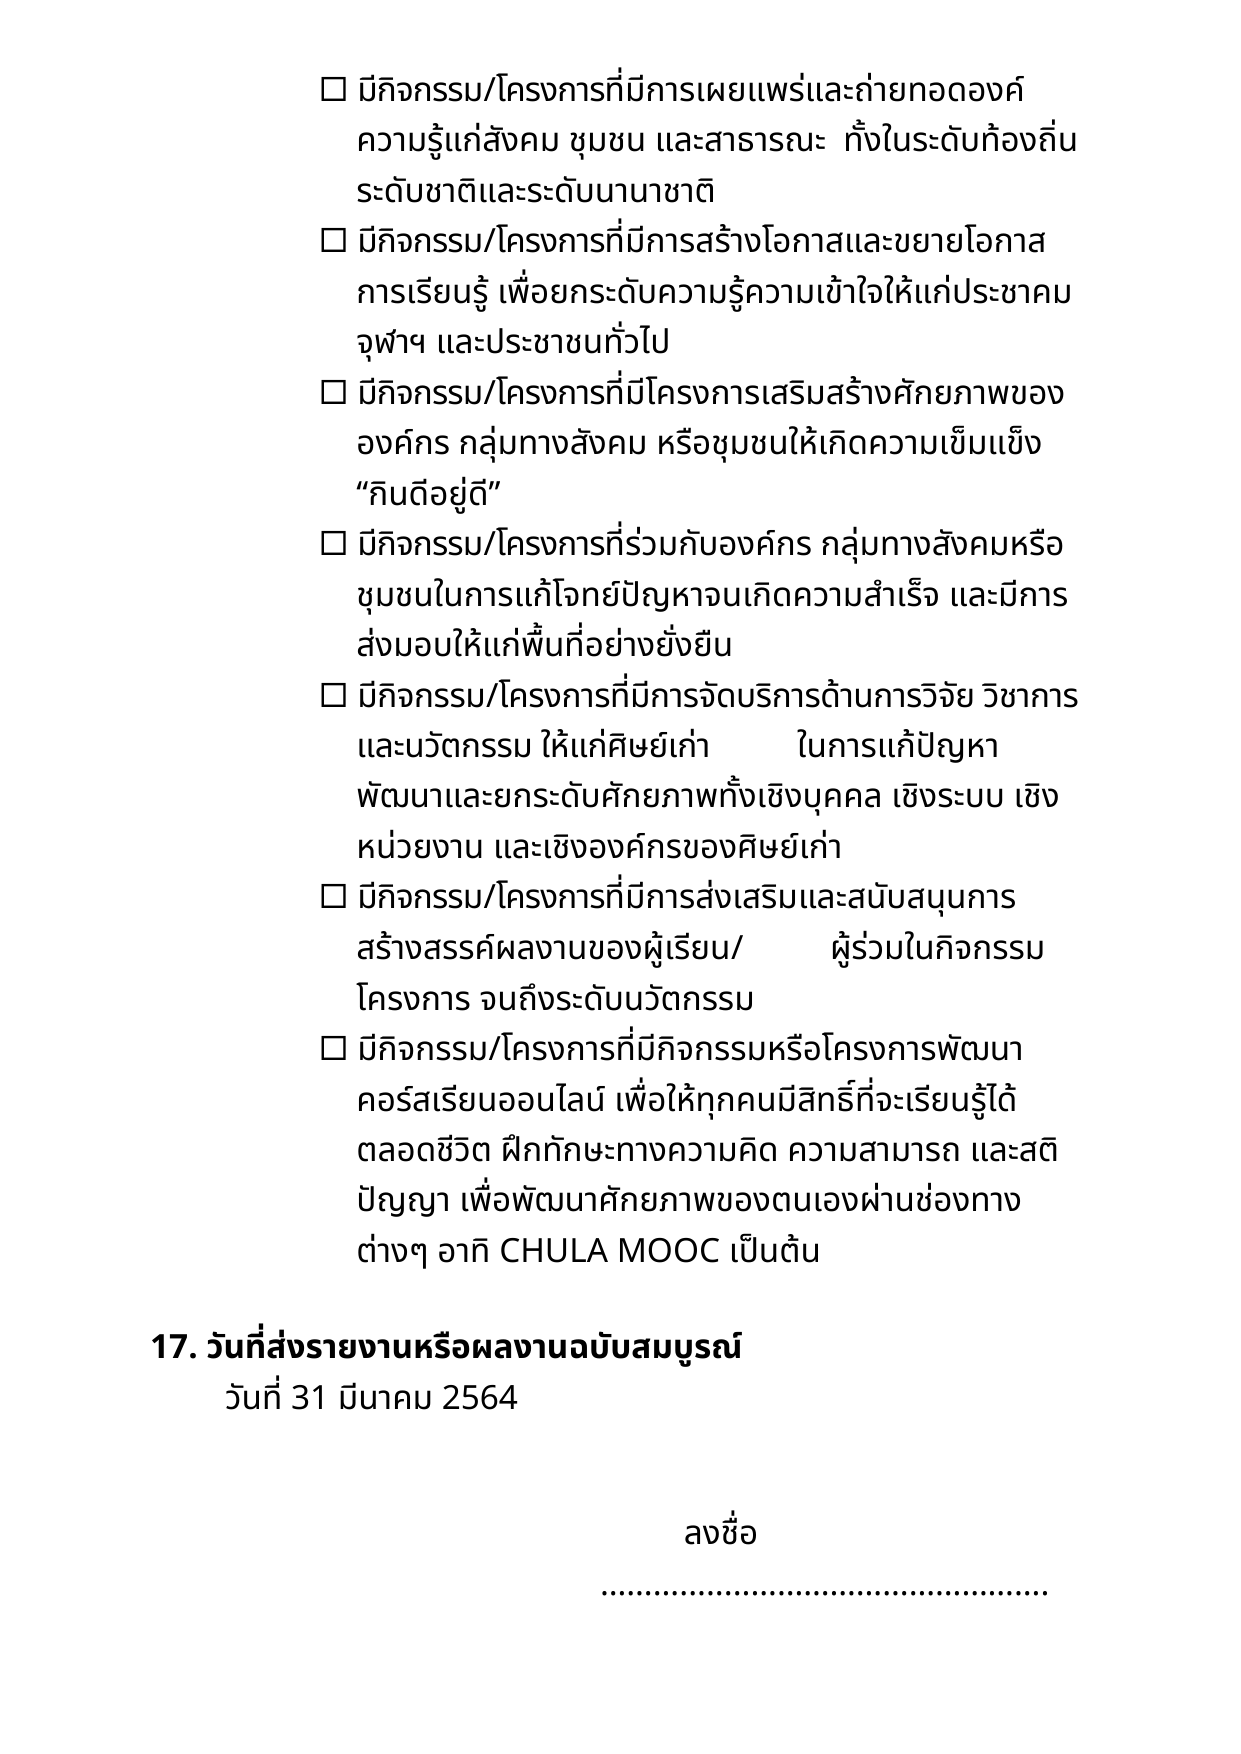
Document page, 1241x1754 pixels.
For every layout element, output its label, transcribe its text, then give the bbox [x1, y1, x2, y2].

text มีกิจกรรม/โครงการที่มีการส่งเสริมและสนับสนุนการสร้างสรรค์ผลงานของผู้เรียน/ ผู้ร่วมในกิจกรรมโครงการ จนถึงระดับนวัตกรรม [319, 873, 1090, 1025]
text มีกิจกรรม/โครงการที่มีกิจกรรมหรือโครงการพัฒนาคอร์สเรียนออนไลน์ เพื่อให้ทุกคนมีสิทธิ์ที่จะเรียนรู้ได้ตลอดชีวิต ฝึกทักษะทางความคิด ความสามารถ และสติปัญญา เพื่อพัฒนาศักยภาพของตนเองผ่านช่องทางต่างๆ อาทิ CHULA MOOC เป็นต้น [319, 1025, 1090, 1277]
text มีกิจกรรม/โครงการที่ร่วมกับองค์กร กลุ่มทางสังคมหรือชุมชนในการแก้โจทย์ปัญหาจนเกิดความสำเร็จ และมีการส่งมอบให้แก่พื้นที่อย่างยั่งยืน [319, 520, 1090, 671]
text มีกิจกรรม/โครงการที่มีการสร้างโอกาสและขยายโอกาสการเรียนรู้ เพื่อยกระดับความรู้ความเข้าใจให้แก่ประชาคมจุฬาฯ และประชาชนทั่วไป [319, 217, 1090, 368]
text มีกิจกรรม/โครงการที่มีการจัดบริการด้านการวิจัย วิชาการ และนวัตกรรม ให้แก่ศิษย์เก่า ในการแก้ปัญหา พัฒนาและยกระดับศักยภาพทั้งเชิงบุคคล เชิงระบบ เชิงหน่วยงาน และเชิงองค์กรของศิษย์เก่า [319, 671, 1090, 873]
text 17. วันที่ส่งรายงานหรือผลงานฉบับสมบูรณ์ [150, 1323, 1090, 1373]
text วันที่ 31 มีนาคม 2564 [150, 1373, 1090, 1424]
text มีกิจกรรม/โครงการที่มีการเผยแพร่และถ่ายทอดองค์ความรู้แก่สังคม ชุมชน และสาธารณะ ทั้งในระดับท้องถิ่น ระดับชาติและระดับนานาชาติ [319, 66, 1090, 217]
text มีกิจกรรม/โครงการที่มีโครงการเสริมสร้างศักยภาพขององค์กร กลุ่มทางสังคม หรือชุมชนให้เกิดความเข็มแข็ง “กินดีอยู่ดี” [319, 368, 1090, 520]
text ลงชื่อ ………........……………………………. [600, 1509, 1090, 1610]
